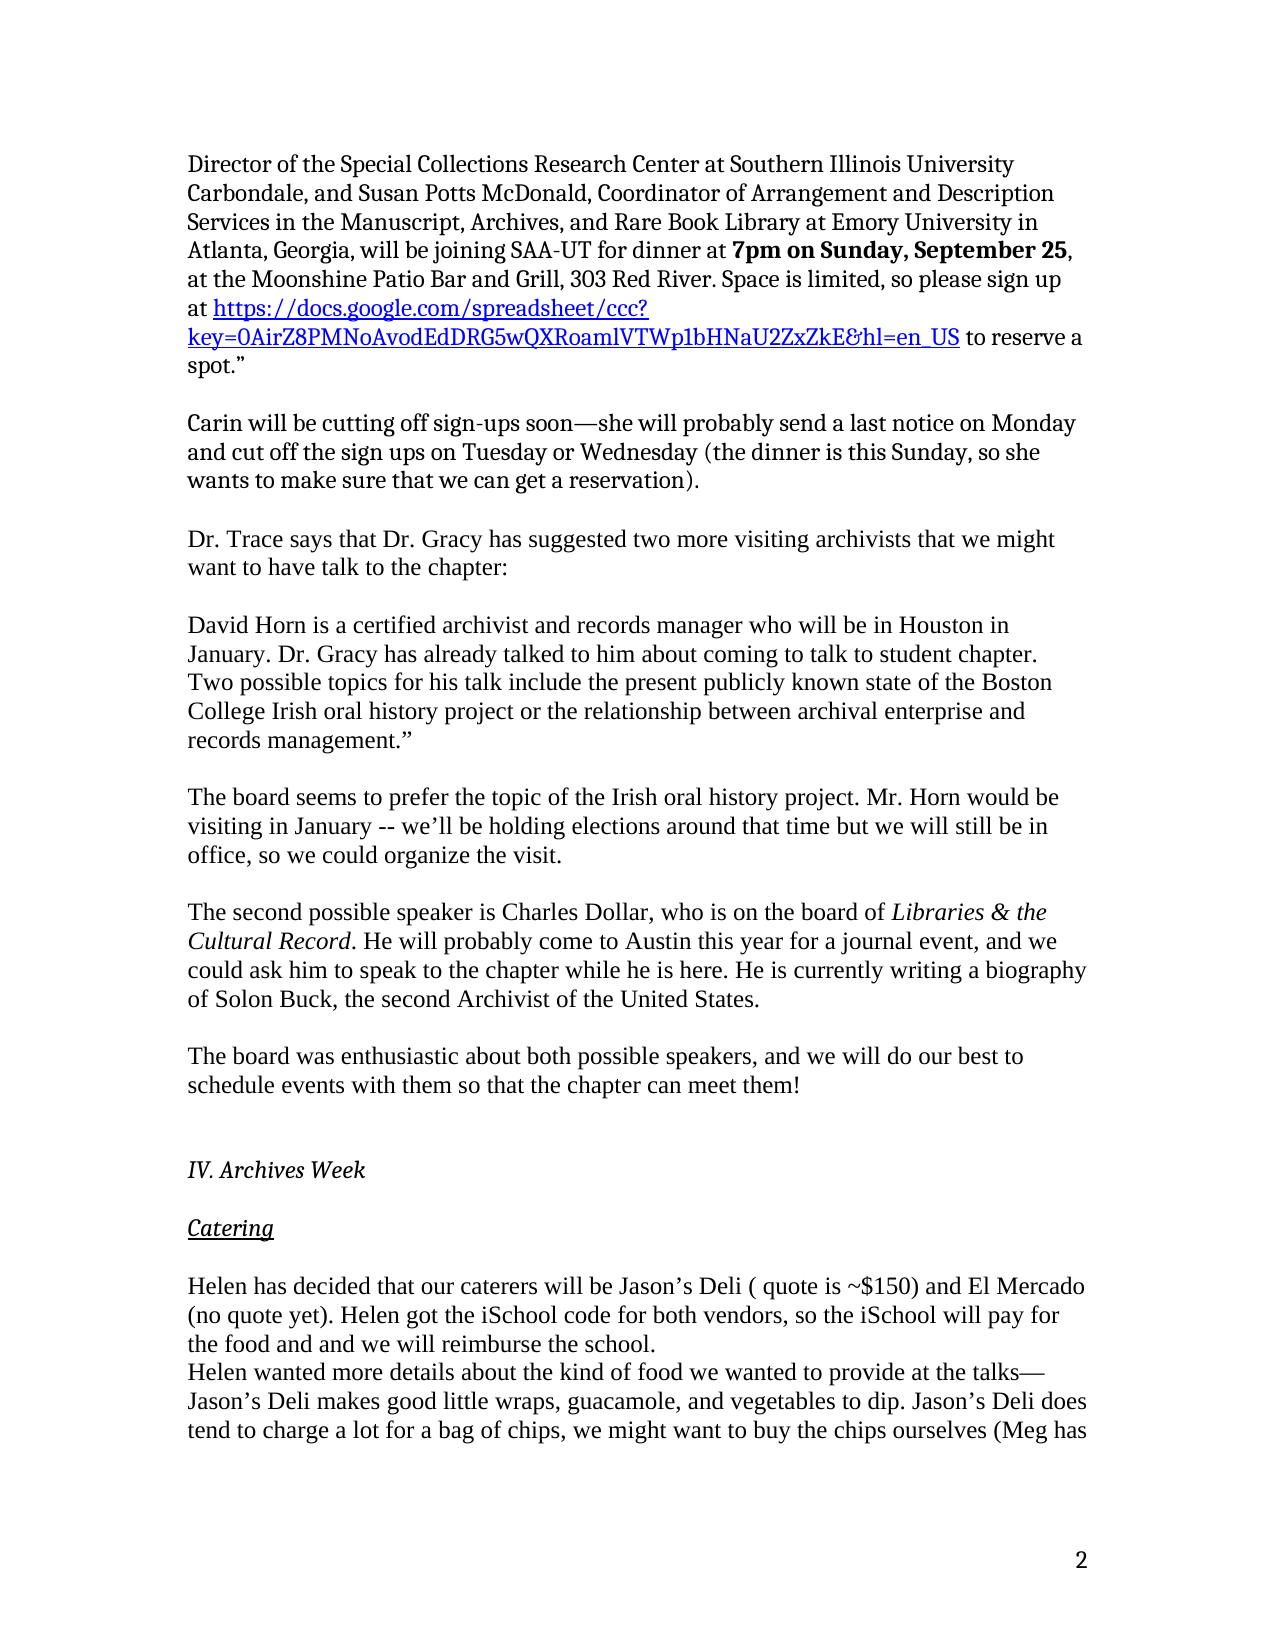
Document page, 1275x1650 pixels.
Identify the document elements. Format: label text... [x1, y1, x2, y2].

text The board was enthusiastic about both possible speakers, and we will do our best to schedule events with them so that the chapter can meet them! [187, 1041, 1087, 1099]
text The second possible speaker is Charles Dollar, who is on the board of Libraries & the Cultural Record. He will probably come to Austin this year for a journal event, and we could ask him to speak to the chapter while he is here. He is currently writing a biography of Solon Buck, the second Archivist of the United States. [187, 897, 1087, 1012]
text Dr. Trace says that Dr. Gracy has suggested two more visiting archivists that we might want to have talk to the chapter: [187, 524, 1087, 581]
text IV. Archives Week [187, 1156, 1087, 1185]
text Helen has decided that our caterers will be Jason’s Deli ( quote is ~$150) and El Mercado (no quote yet). Helen got the iSchool code for both vendors, so the iSchool will pay for the food and and we will reimburse the school. [187, 1271, 1087, 1357]
text Catering [187, 1185, 1087, 1242]
text David Horn is a certified archivist and records manager who will be in Houston in January. Dr. Gracy has already talked to him about coming to talk to student chapter. Two possible topics for his talk include the present publicly known state of the Boston College Irish oral history project or the relationship between archival enterprise and records management.” [187, 610, 1087, 754]
text The board seems to prefer the topic of the Irish oral history project. Mr. Horn would be visiting in January -- we’ll be holding elections around that time but we will still be in office, so we could organize the visit. [187, 782, 1087, 869]
text Carin will be cutting off sign-ups soon—she will probably send a last notice on Monday and cut off the sign ups on Tuesday or Wednesday (the dinner is this Sunday, so she wants to make sure that we can get a reservation). [187, 409, 1087, 495]
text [187, 150, 1087, 380]
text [187, 1357, 1087, 1444]
